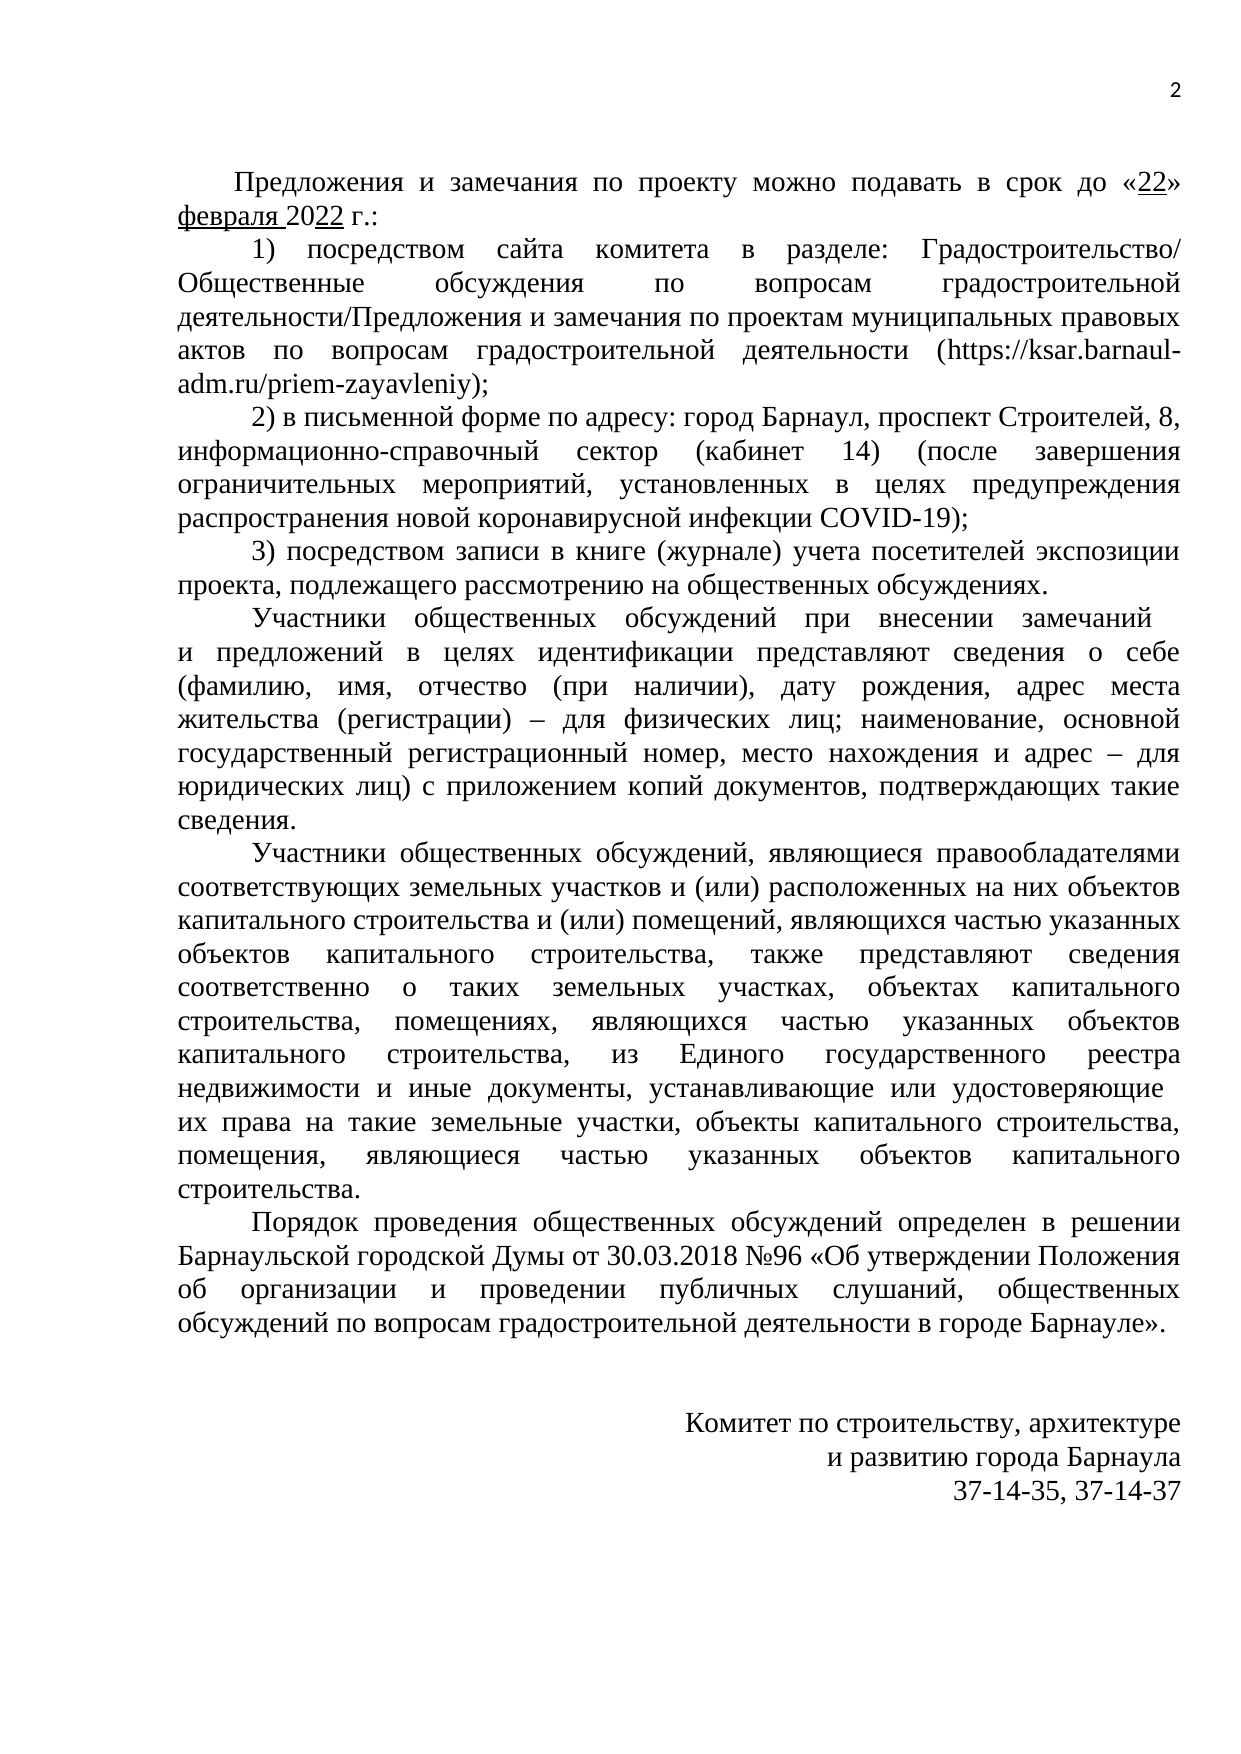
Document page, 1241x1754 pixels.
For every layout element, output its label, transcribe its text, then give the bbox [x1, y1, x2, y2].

text 2) в письменной форме по адресу: город Барнаул, проспект Строителей, 8, информационно-справочный сектор (кабинет 14) (после завершения ограничительных мероприятий, установленных в целях предупреждения распространения новой коронавирусной инфекции COVID-19); [177, 399, 1181, 533]
text Комитет по строительству, архитектуре [177, 1406, 1181, 1439]
text 3) посредством записи в книге (журнале) учета посетителей экспозиции проекта, подлежащего рассмотрению на общественных обсуждениях. [177, 533, 1181, 601]
text Участники общественных обсуждений, являющиеся правообладателями соответствующих земельных участков и (или) расположенных на них объектов капитального строительства и (или) помещений, являющихся частью указанных объектов капитального строительства, также представляют сведения соответственно о таких земельных участках, объектах капитального строительства, помещениях, являющихся частью указанных объектов капитального строительства, из Единого государственного реестра недвижимости и иные документы, устанавливающие или удостоверяющие их права на такие земельные участки, объекты капитального строительства, помещения, являющиеся частью указанных объектов капитального строительства. [177, 835, 1181, 1204]
text Предложения и замечания по проекту можно подавать в срок до «22» февраля 2022 г.: [177, 164, 1181, 232]
text Участники общественных обсуждений при внесении замечаний и предложений в целях идентификации представляют сведения о себе (фамилию, имя, отчество (при наличии), дату рождения, адрес места жительства (регистрации) – для физических лиц; наименование, основной государственный регистрационный номер, место нахождения и адрес – для юридических лиц) с приложением копий документов, подтверждающих такие сведения. [177, 601, 1181, 835]
text и развитию города Барнаула [177, 1439, 1181, 1473]
text 1) посредством сайта комитета в разделе: Градостроительство/ Общественные обсуждения по вопросам градостроительной деятельности/Предложения и замечания по проектам муниципальных правовых актов по вопросам градостроительной деятельности (https://ksar.barnaul-adm.ru/priem-zayavleniy); [177, 232, 1181, 399]
text Порядок проведения общественных обсуждений определен в решении Барнаульской городской Думы от 30.03.2018 №96 «Об утверждении Положения об организации и проведении публичных слушаний, общественных обсуждений по вопросам градостроительной деятельности в городе Барнауле». [177, 1204, 1181, 1338]
text 37-14-35, 37-14-37 [177, 1473, 1181, 1506]
